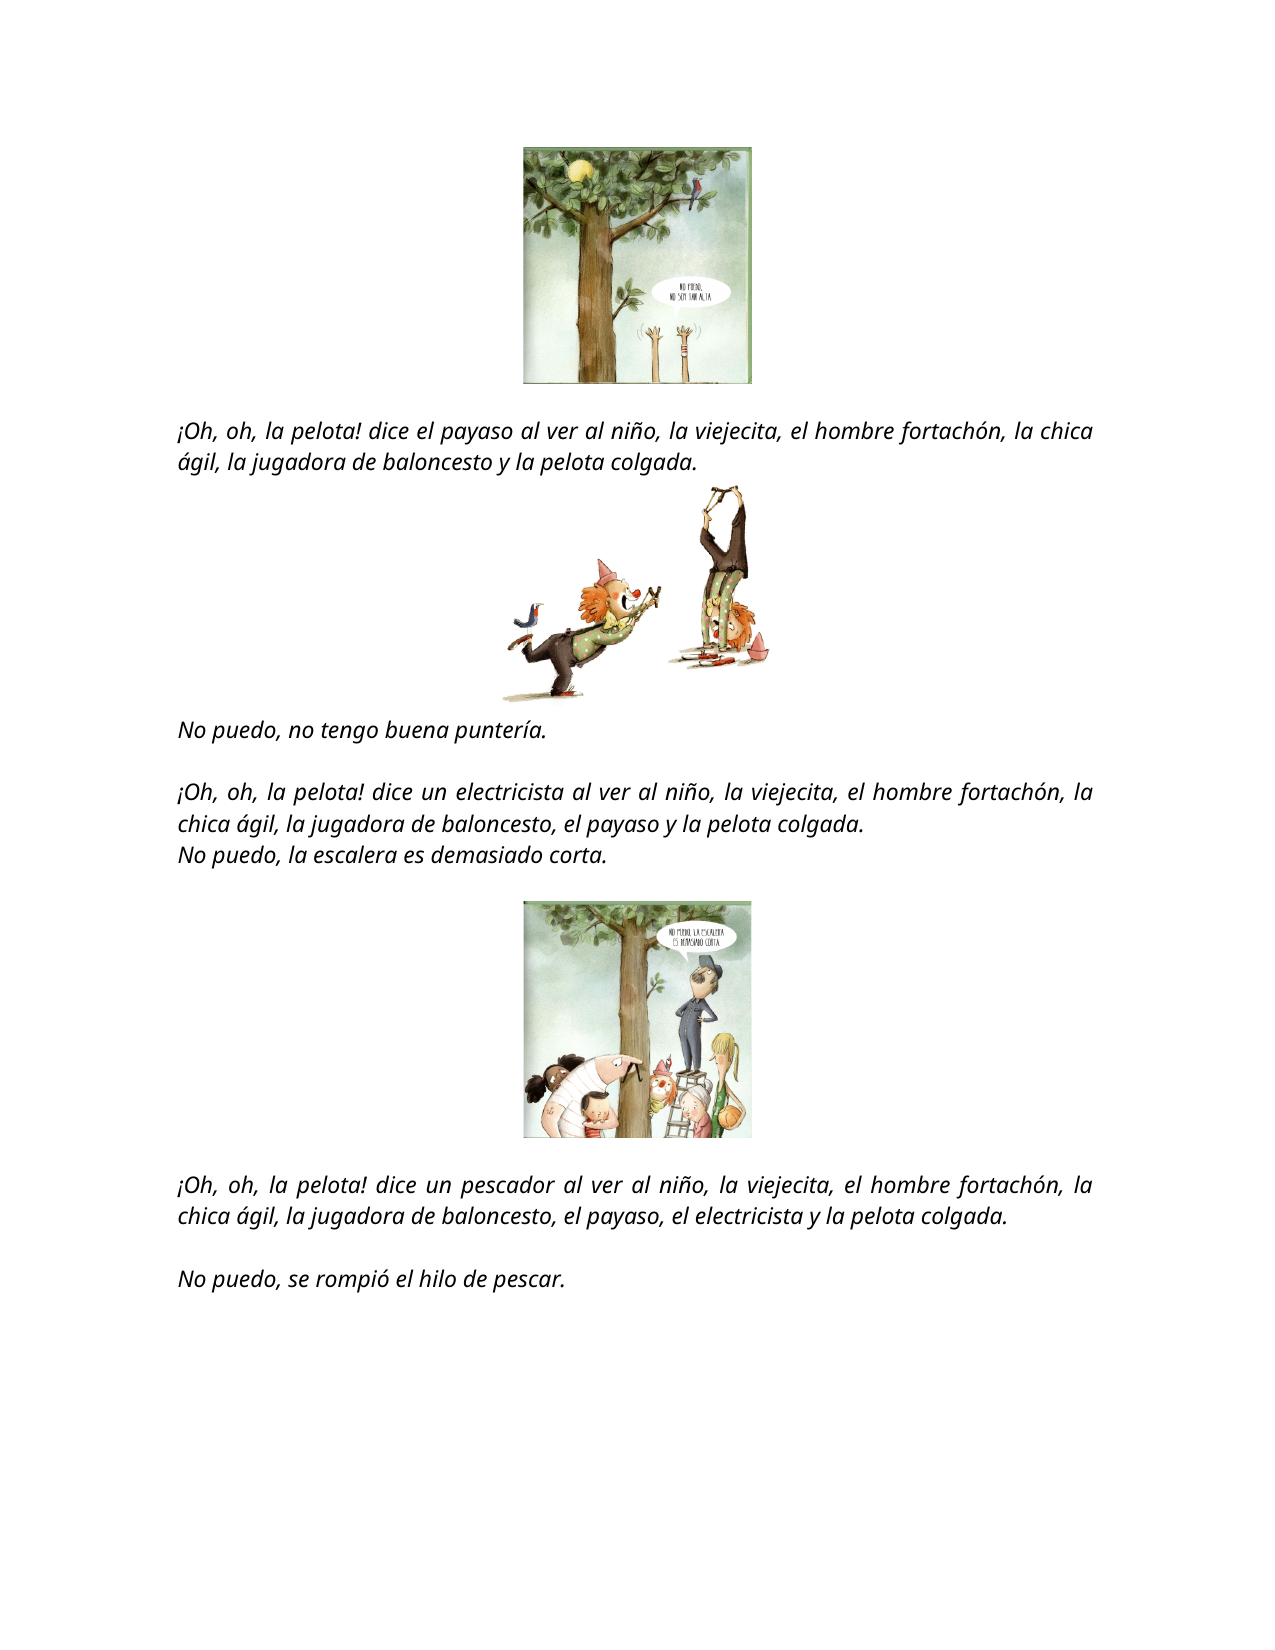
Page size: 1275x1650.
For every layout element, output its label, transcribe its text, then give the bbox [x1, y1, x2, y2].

text ¡Oh, oh, la pelota! dice un pescador al ver al niño, la viejecita, el hombre fortachón, la chica ágil, la jugadora de baloncesto, el payaso, el electricista y la pelota colgada. [177, 1169, 1098, 1231]
text No puedo, la escalera es demasiado corta. [177, 839, 1098, 870]
text No puedo, no tengo buena puntería. [177, 714, 1098, 745]
text ¡Oh, oh, la pelota! dice un electricista al ver al niño, la viejecita, el hombre fortachón, la chica ágil, la jugadora de baloncesto, el payaso y la pelota colgada. [177, 776, 1098, 839]
text No puedo, se rompió el hilo de pescar. [177, 1263, 1098, 1294]
text ¡Oh, oh, la pelota! dice el payaso al ver al niño, la viejecita, el hombre fortachón, la chica ágil, la jugadora de baloncesto y la pelota colgada. [177, 415, 1098, 478]
